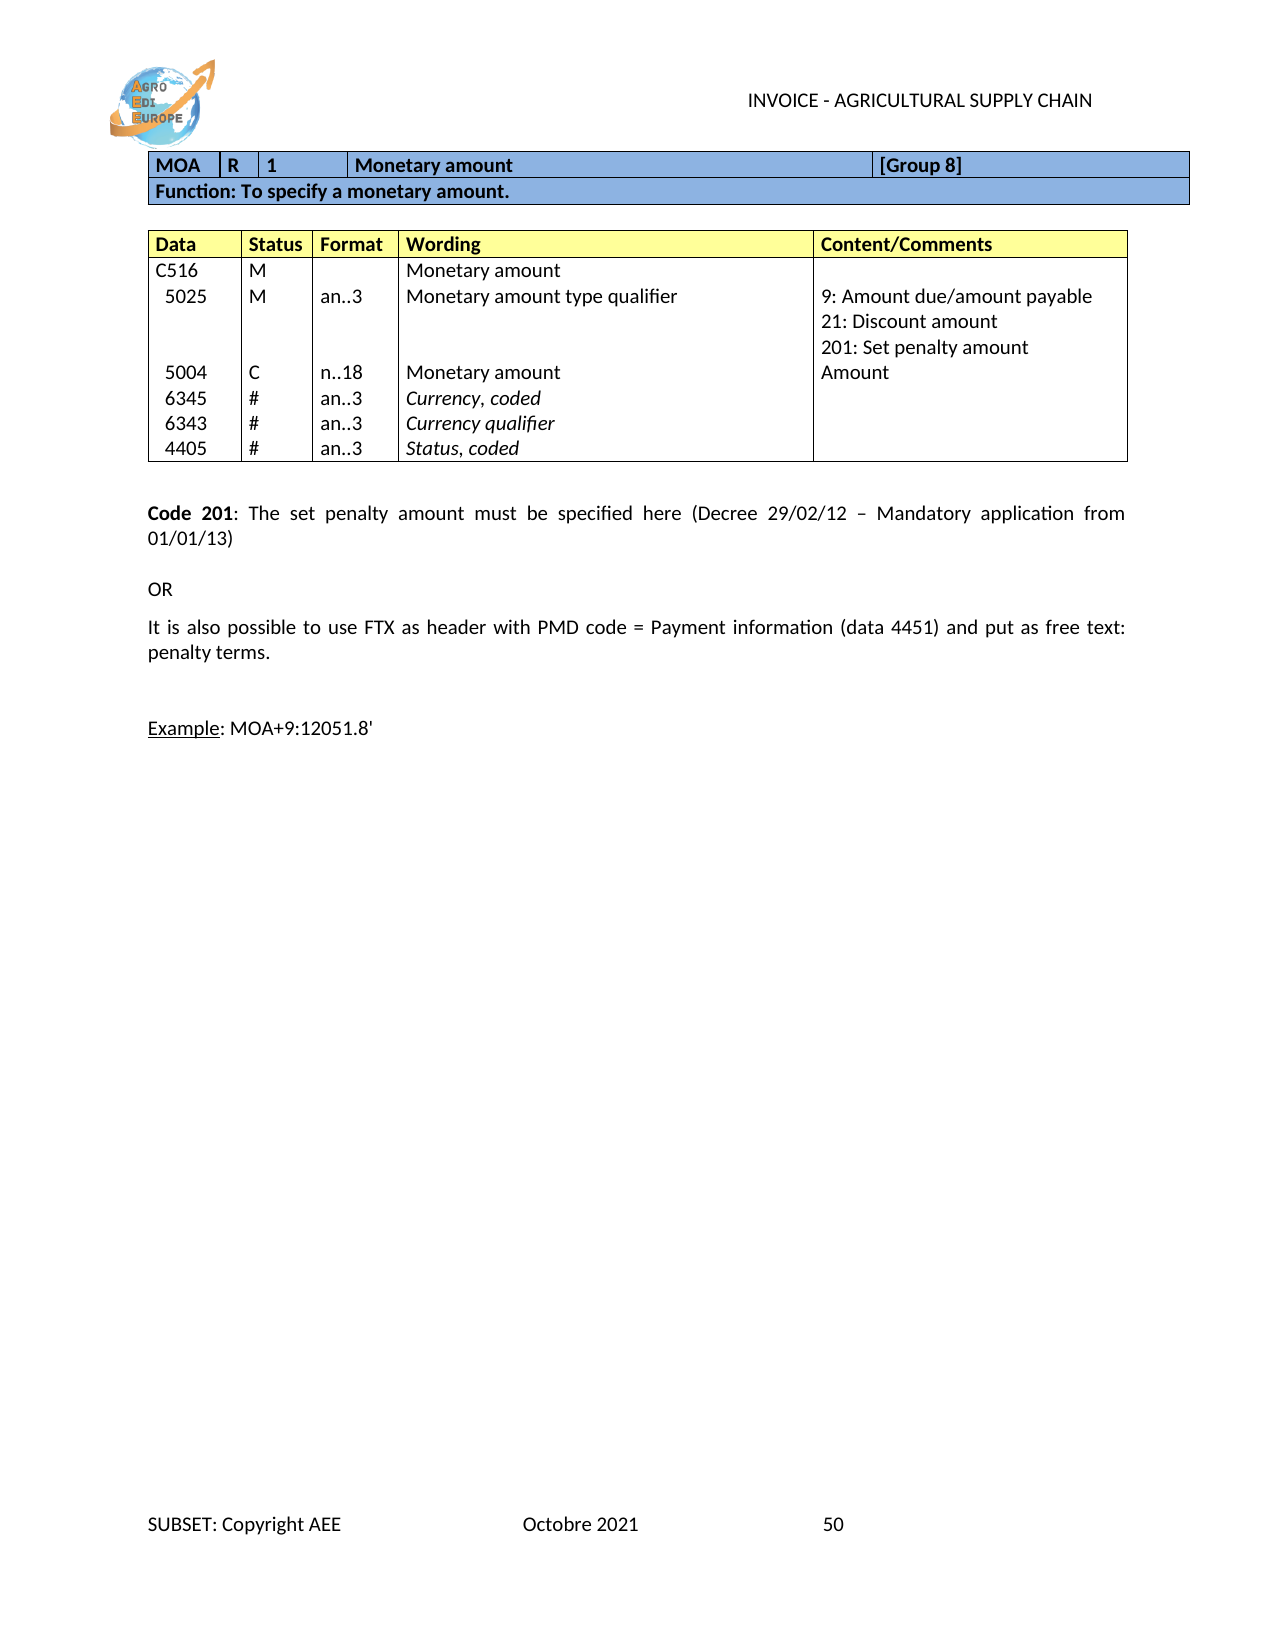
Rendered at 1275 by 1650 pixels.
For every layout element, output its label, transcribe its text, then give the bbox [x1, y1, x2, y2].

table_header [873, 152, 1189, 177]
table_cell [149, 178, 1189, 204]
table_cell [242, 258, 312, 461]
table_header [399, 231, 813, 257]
picture [87, 53, 234, 177]
text Example: MOA+9:12051.8' [148, 715, 1127, 741]
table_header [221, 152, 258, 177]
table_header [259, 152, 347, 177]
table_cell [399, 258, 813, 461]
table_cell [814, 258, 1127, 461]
text OR [148, 576, 1127, 602]
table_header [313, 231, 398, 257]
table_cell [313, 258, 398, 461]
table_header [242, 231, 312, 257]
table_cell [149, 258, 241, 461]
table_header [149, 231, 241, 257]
text Code 201: The set penalty amount must be specified here (Decree 29/02/12 – Mandatory application from 01/01/13) [148, 500, 1127, 551]
text It is also possible to use FTX as header with PMD code = Payment information (data 4451) and put as free text: penalty terms. [148, 614, 1127, 665]
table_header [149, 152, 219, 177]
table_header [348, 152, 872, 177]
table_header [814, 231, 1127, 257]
